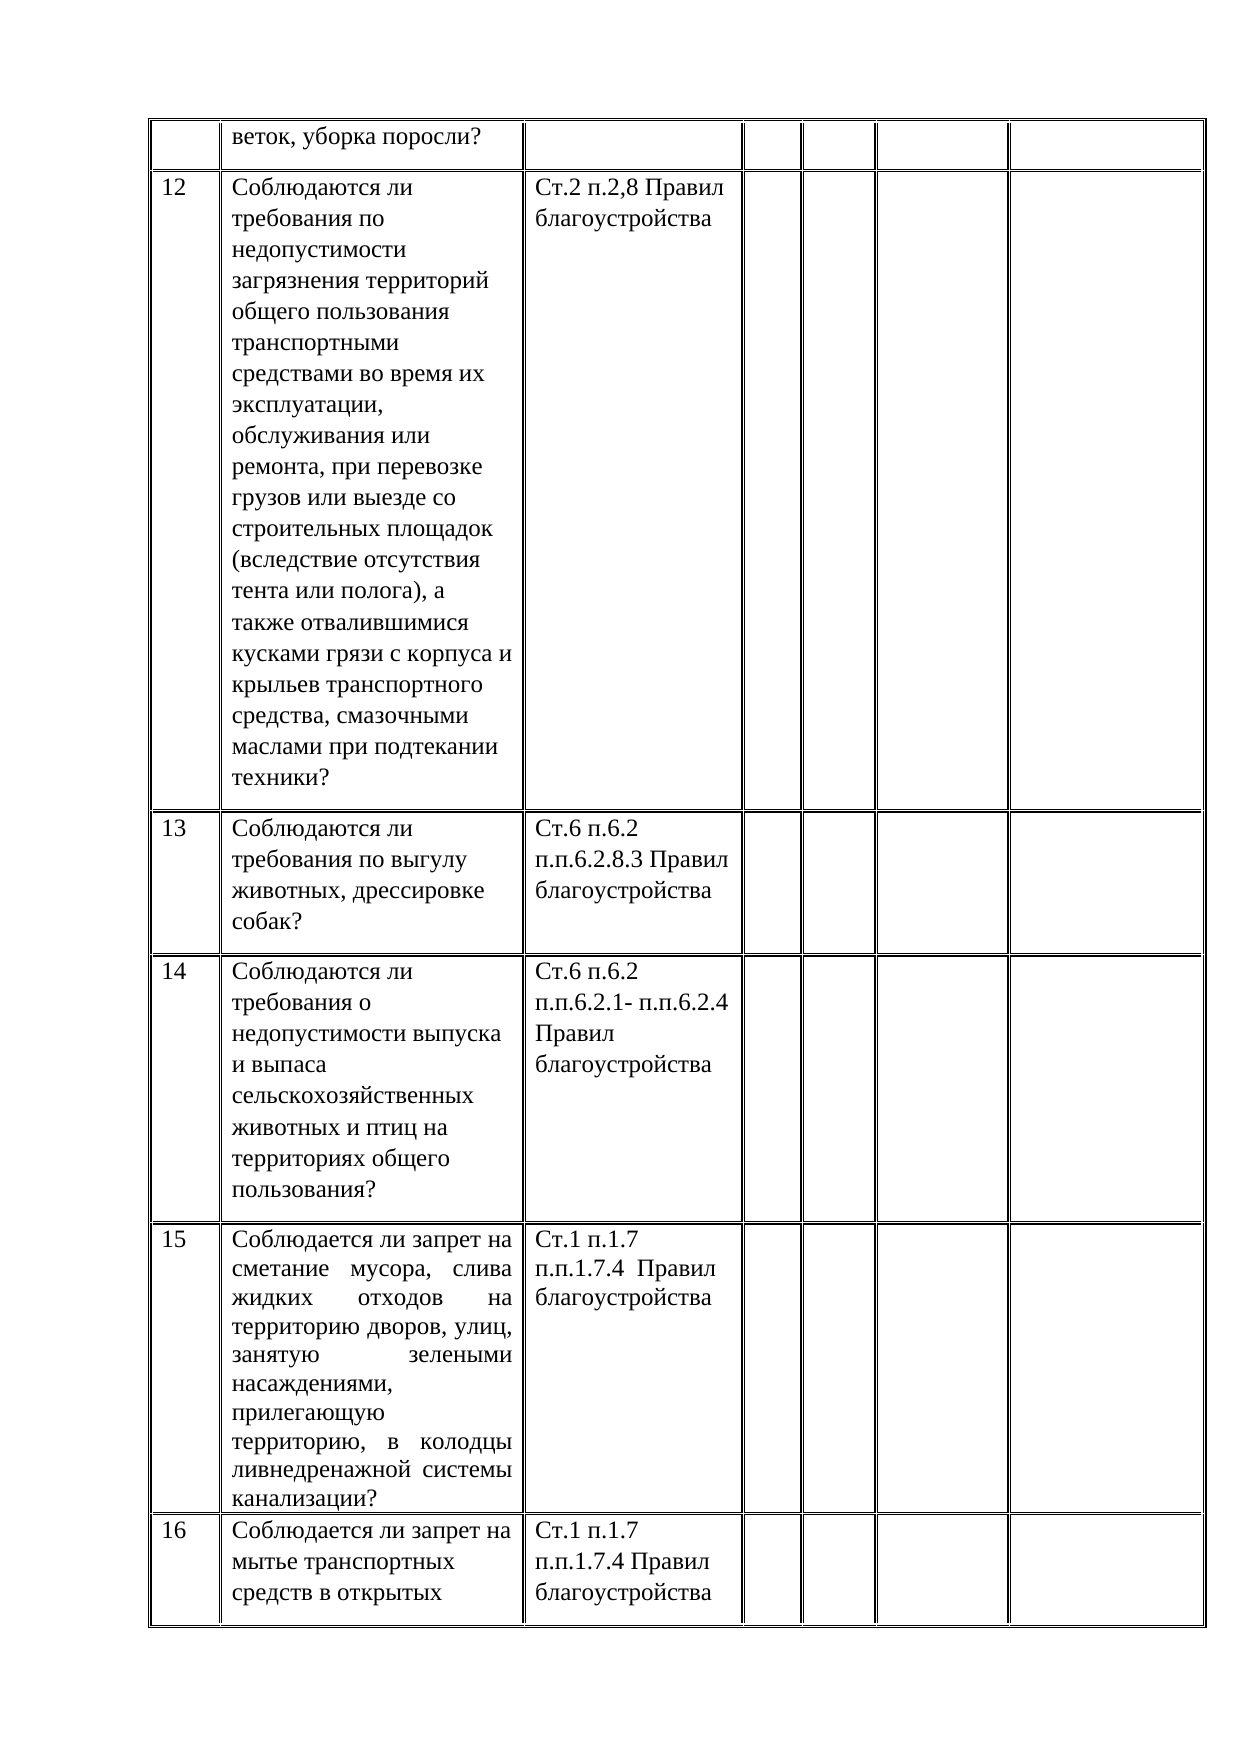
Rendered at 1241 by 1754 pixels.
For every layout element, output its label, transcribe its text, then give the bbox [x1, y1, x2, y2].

table_cell [1009, 953, 1205, 1221]
table_cell [878, 813, 1007, 953]
table_cell [1009, 121, 1203, 169]
table_cell Ст.2 п.2,8 Правил благоустройства [526, 172, 741, 809]
table_cell Ст.1 п.1.7 п.п.1.7.4 Правил благоустройства [526, 1225, 741, 1512]
table_cell [745, 813, 800, 953]
table_cell 13 [150, 809, 220, 953]
table_cell Ст.6 п.6.2 п.п.6.2.8.3 Правил благоустройства [526, 813, 741, 953]
table_cell [802, 1515, 876, 1625]
table_cell [876, 1515, 1009, 1625]
table_cell [802, 121, 876, 169]
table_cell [524, 121, 743, 169]
table_cell [878, 957, 1007, 1221]
table_cell [745, 172, 800, 809]
table_cell [745, 957, 800, 1221]
table_cell [743, 1515, 802, 1625]
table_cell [220, 1512, 524, 1625]
table_cell 11 [152, 121, 220, 169]
table_cell [804, 957, 874, 1221]
table_cell Соблюдаются ли требования по выгулу животных, дрессировке собак? [222, 813, 522, 953]
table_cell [220, 119, 524, 169]
table_cell [743, 121, 802, 169]
table_cell [878, 172, 1007, 809]
table_cell Соблюдаются ли требования о недопустимости выпуска и выпаса сельскохозяйственных животных и птиц на территориях общего пользования? [222, 957, 522, 1221]
table_cell 12 [152, 169, 219, 809]
table_cell [804, 172, 874, 809]
table_cell [804, 813, 874, 953]
table_cell 15 [152, 1221, 219, 1512]
table_cell Соблюдается ли запрет на сметание мусора, слива жидких отходов на территорию дворов, улиц, занятую зелеными насаждениями, прилегающую территорию, в колодцы ливнедренажной системы канализации? [222, 1225, 522, 1512]
table_cell [804, 1225, 874, 1512]
table_cell [1011, 1221, 1203, 1512]
table_cell [876, 121, 1009, 169]
table_cell [745, 1225, 800, 1512]
table_cell Соблюдаются ли требования по недопустимости загрязнения территорий общего пользования транспортными средствами во время их эксплуатации, обслуживания или ремонта, при перевозке грузов или выезде со строительных площадок (вследствие отсутствия тента или полога), а также отвалившимися кусками грязи с корпуса и крыльев транспортного средства, смазочными маслами при подтекании техники? [222, 172, 522, 809]
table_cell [524, 1515, 743, 1625]
table_cell [1009, 1512, 1203, 1625]
table_cell [1009, 809, 1205, 953]
table_cell [1011, 169, 1203, 809]
table_cell 16 [152, 1512, 220, 1625]
table_cell 14 [150, 953, 220, 1221]
table_cell Ст.6 п.6.2 п.п.6.2.1- п.п.6.2.4 Правил благоустройства [526, 957, 741, 1221]
table_cell [878, 1225, 1007, 1512]
